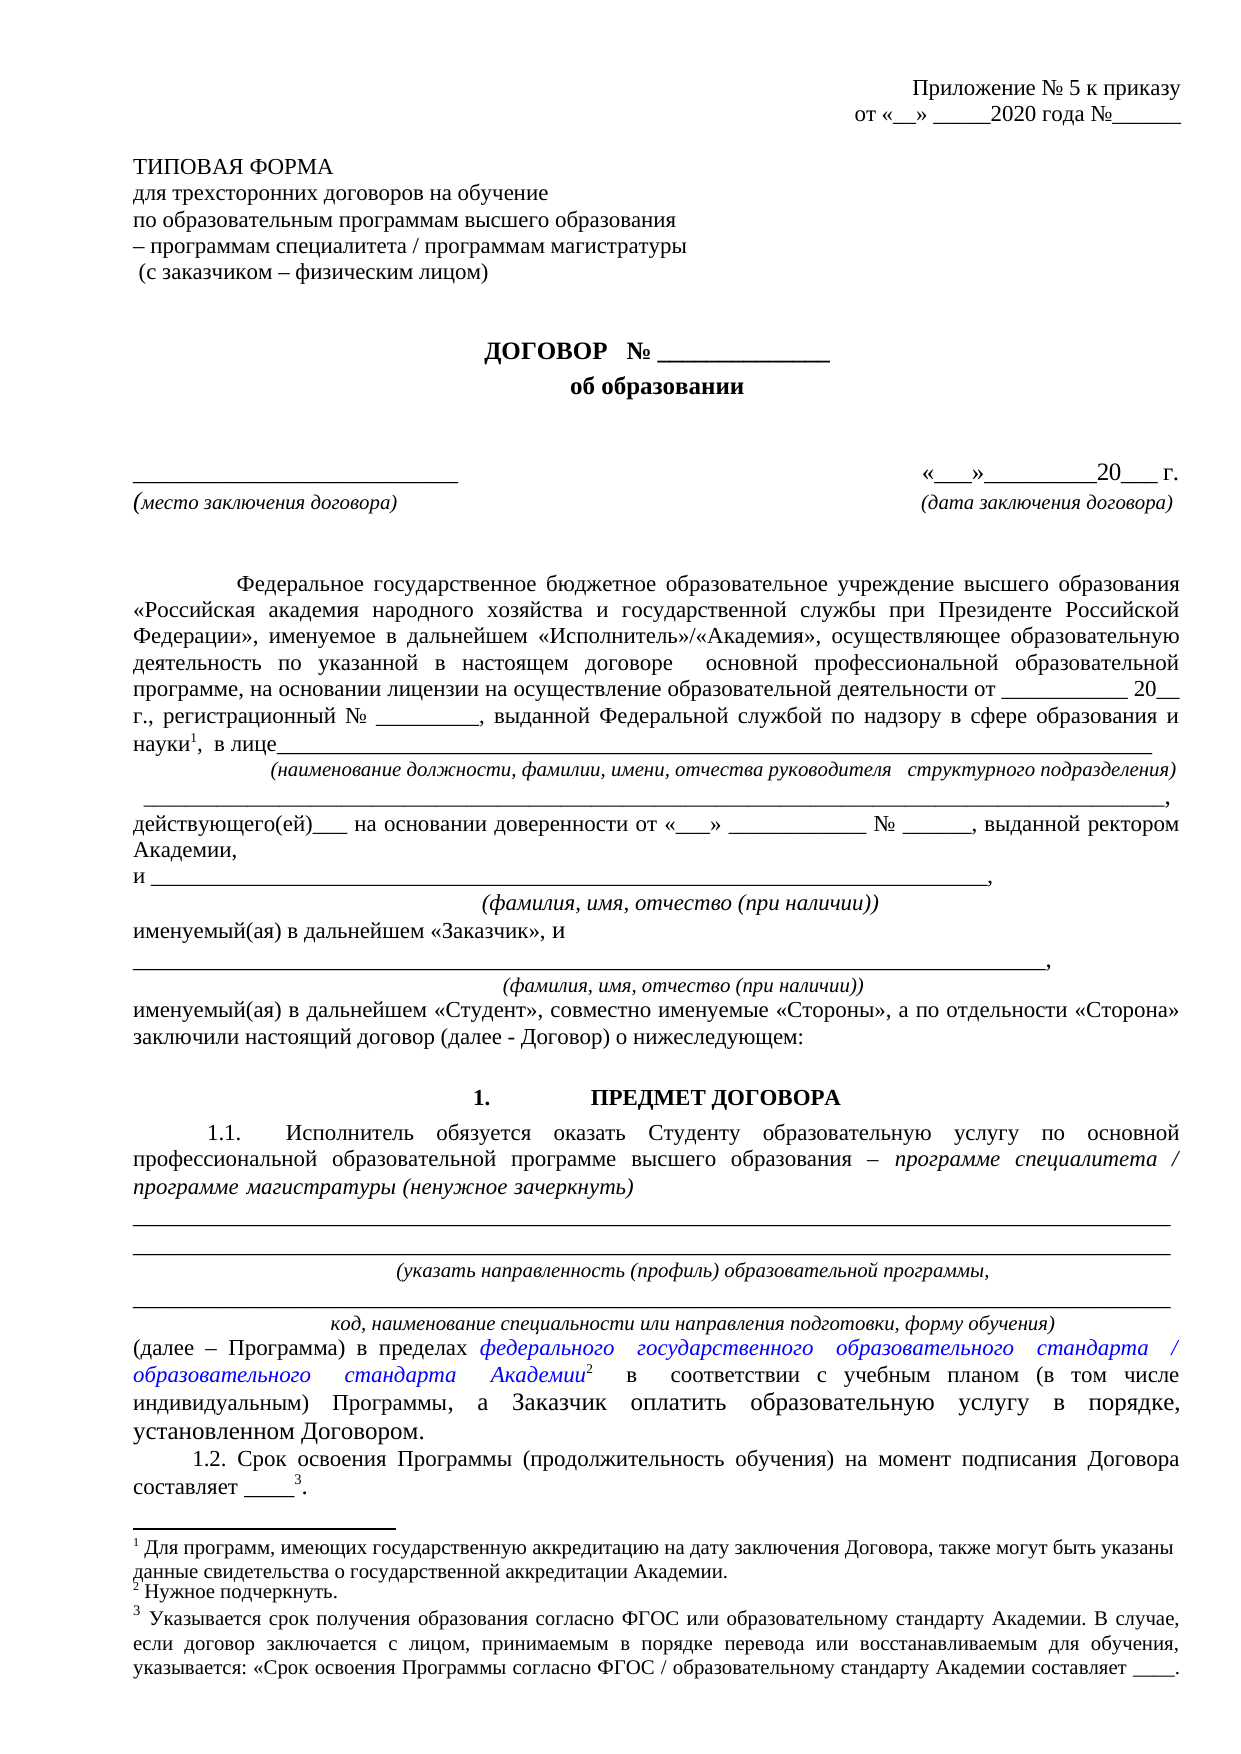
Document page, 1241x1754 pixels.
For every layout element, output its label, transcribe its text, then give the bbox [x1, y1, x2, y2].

text ___________________________________________________________________________________ [133, 1282, 1181, 1310]
text от «__» _____2020 года №______ [133, 100, 1181, 127]
text 1.1. Исполнитель обязуется оказать Студенту образовательную услугу по основной профессиональной образовательной программе высшего образования – программе специалитета / программе магистратуры (ненужное зачеркнуть) ______________________________________________________________________________________________________________________________________________________________________ [133, 1119, 1181, 1258]
subtitle ДОГОВОР № ______________ [133, 336, 1181, 365]
text – программам специалитета / программам магистратуры [133, 232, 1181, 258]
text Федеральное государственное бюджетное образовательное учреждение высшего образования «Российская академия народного хозяйства и государственной службы при Президенте Российской Федерации», именуемое в дальнейшем «Исполнитель»/«Академия», осуществляющее образовательную деятельность по указанной в настоящем договоре основной профессиональной образовательной программе, на основании лицензии на осуществление образовательной деятельности от ___________ 20__ г., регистрационный № _________, выданной Федеральной службой по надзору в сфере образования и науки, в лице______________________________________________________________________ [133, 570, 1181, 757]
text (место заключения договора) (дата заключения договора) [133, 486, 1181, 515]
text и _________________________________________________________________________, [133, 862, 1181, 889]
text __________________________________________________________________________________________________, [133, 781, 1181, 809]
text (с заказчиком – физическим лицом) [133, 258, 1181, 285]
text действующего(ей)___ на основании доверенности от «___» ____________ № ______, выданной ректором Академии, [133, 809, 1181, 862]
text именуемый(ая) в дальнейшем «Заказчик», и [133, 915, 1181, 944]
text _________________________________________________________________________, [133, 944, 1181, 972]
text (далее – Программа) в пределах федерального государственного образовательного стандарта / образовательного стандарта Академии в соответствии с учебным планом (в том числе индивидуальным) Программы, а Заказчик оплатить образовательную услугу в порядке, установленном Договором. [133, 1334, 1181, 1445]
text ТИПОВАЯ ФОРМА [133, 153, 1181, 179]
text по образовательным программам высшего образования [133, 206, 1181, 232]
text код, наименование специальности или направления подготовки, форму обучения) [133, 1310, 1181, 1334]
text __________________________ «___»_________20___ г. [133, 457, 1181, 486]
subtitle об образовании [133, 371, 1181, 400]
text для трехсторонних договоров на обучение [133, 179, 1181, 206]
text (фамилия, имя, отчество (при наличии)) [133, 972, 1181, 997]
list ПРЕДМЕТ ДОГОВОРА [133, 1084, 1181, 1110]
text 1.2. Срок освоения Программы (продолжительность обучения) на момент подписания Договора составляет ____. [133, 1445, 1181, 1500]
text Приложение № 5 к приказу [133, 74, 1181, 100]
text (фамилия, имя, отчество (при наличии)) [133, 889, 1181, 915]
text (указать направленность (профиль) образовательной программы, [133, 1258, 1181, 1282]
text именуемый(ая) в дальнейшем «Студент», совместно именуемые «Стороны», а по отдельности «Сторона» заключили настоящий договор (далее - Договор) о нижеследующем: [133, 997, 1181, 1049]
text (наименование должности, фамилии, имени, отчества руководителя структурного подразделения) [133, 757, 1181, 781]
